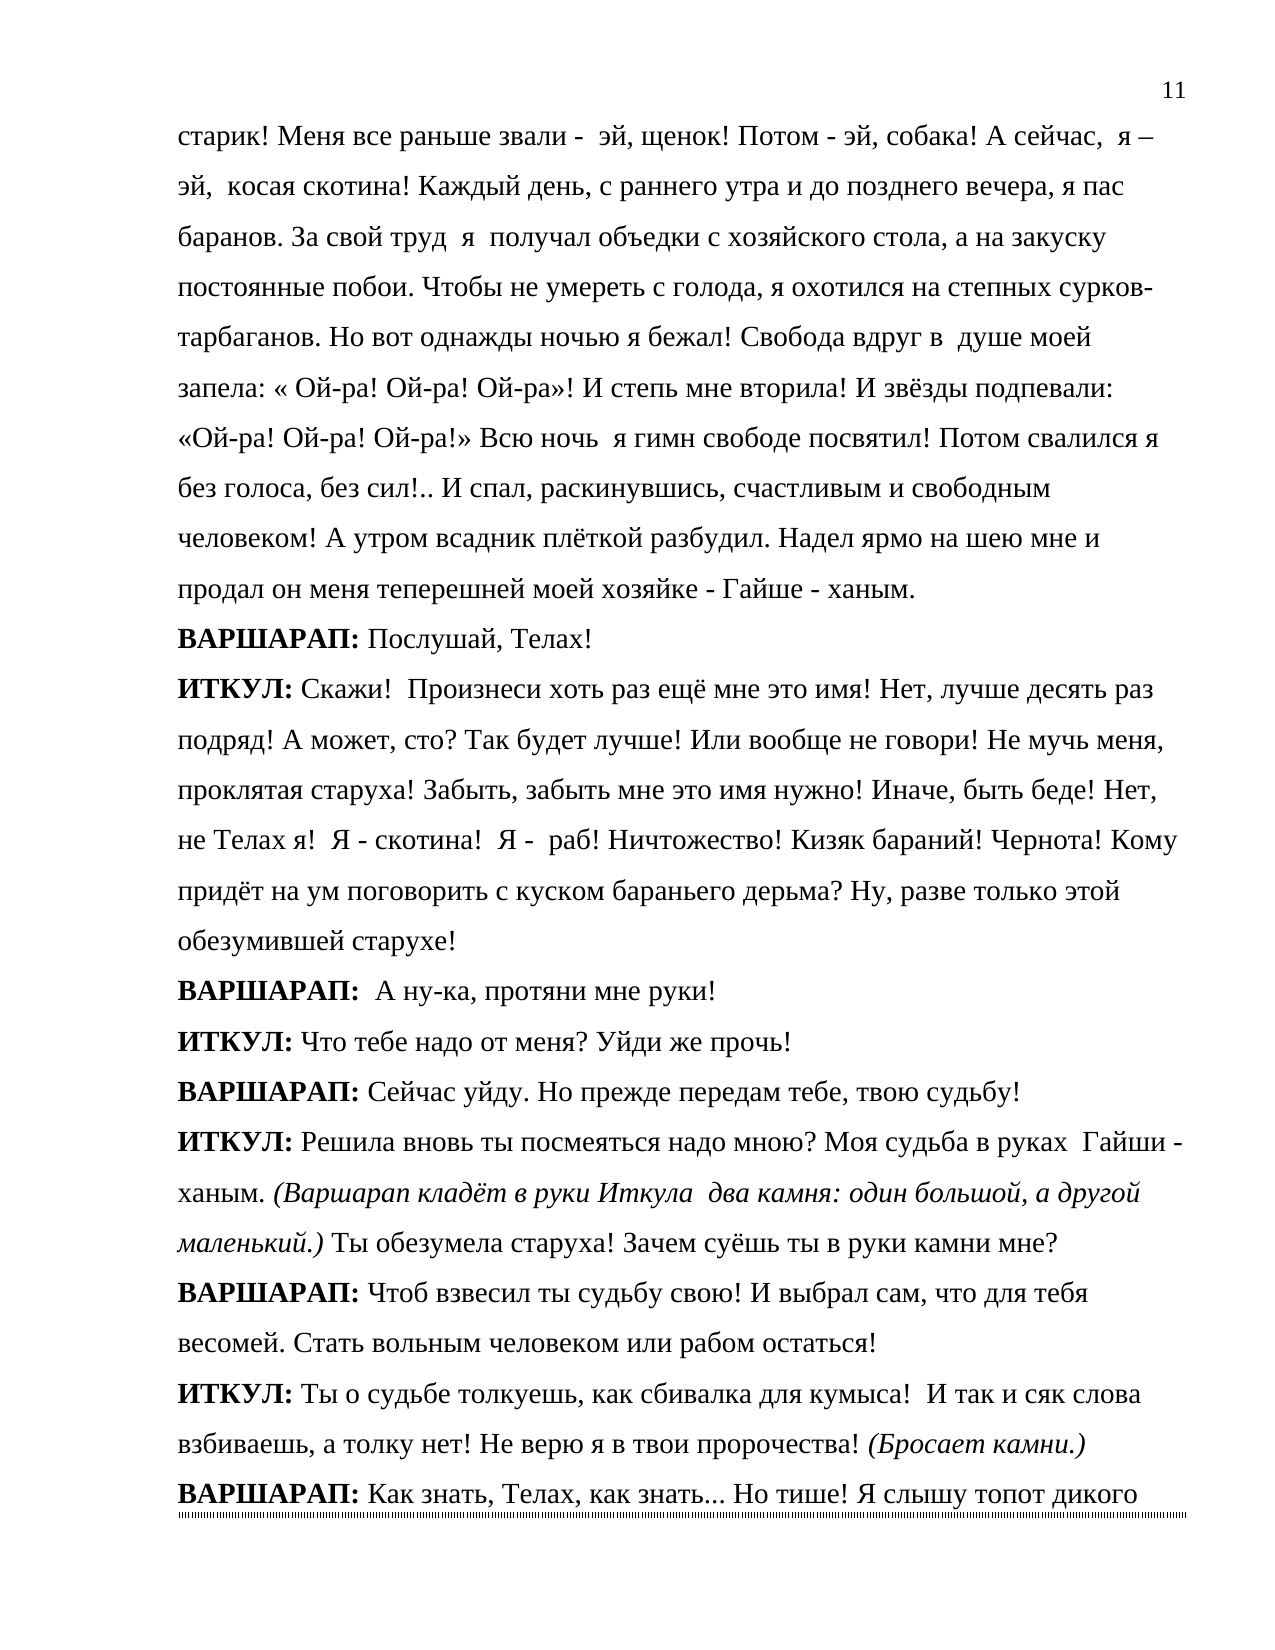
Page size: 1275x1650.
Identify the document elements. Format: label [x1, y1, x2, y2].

text [177, 118, 1186, 1518]
